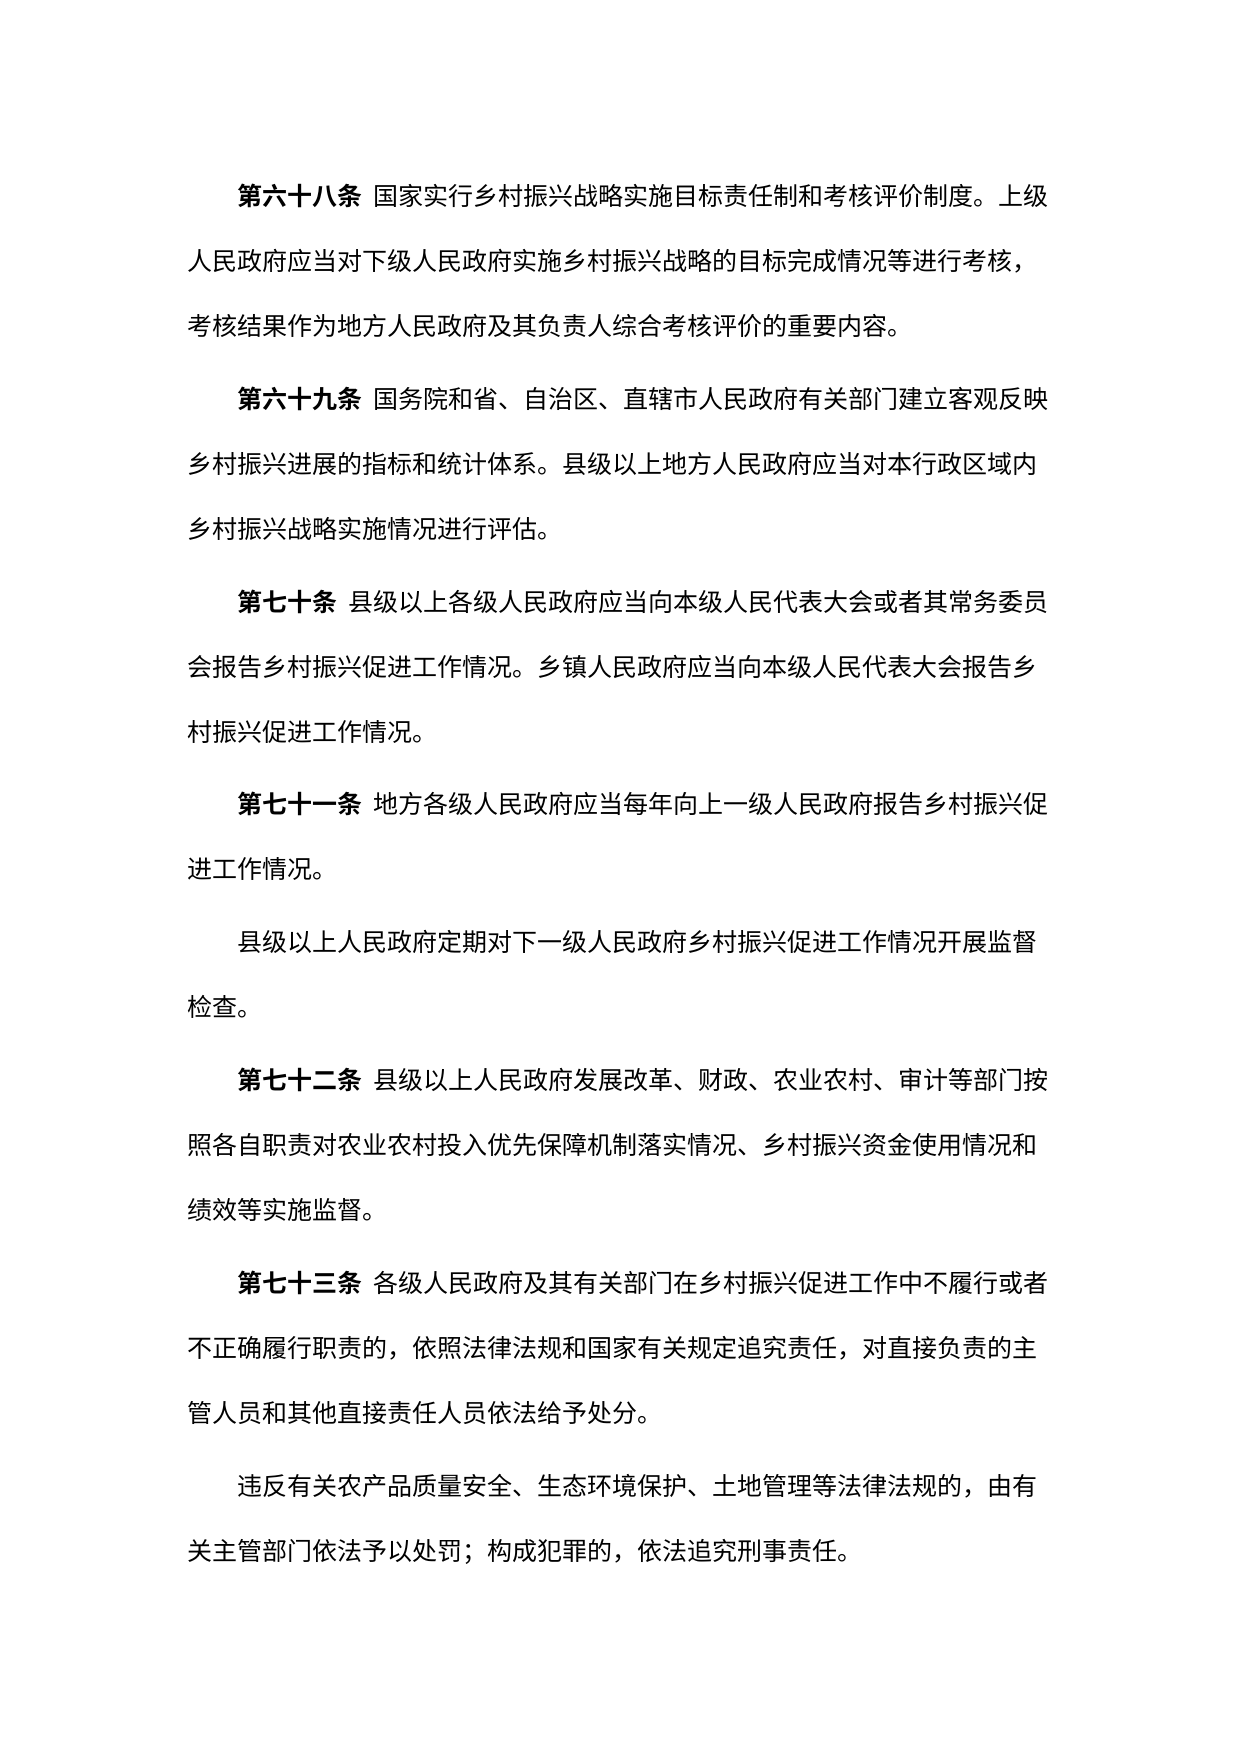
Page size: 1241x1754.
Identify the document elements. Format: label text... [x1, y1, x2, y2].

text 第七十一条 地方各级人民政府应当每年向上一级人民政府报告乡村振兴促进工作情况。 [187, 770, 1053, 900]
text 县级以上人民政府定期对下一级人民政府乡村振兴促进工作情况开展监督检查。 [187, 908, 1053, 1038]
text 第七十三条 各级人民政府及其有关部门在乡村振兴促进工作中不履行或者不正确履行职责的，依照法律法规和国家有关规定追究责任，对直接负责的主管人员和其他直接责任人员依法给予处分。 [187, 1249, 1053, 1444]
text 第六十九条 国务院和省、自治区、直辖市人民政府有关部门建立客观反映乡村振兴进展的指标和统计体系。县级以上地方人民政府应当对本行政区域内乡村振兴战略实施情况进行评估。 [187, 365, 1053, 560]
text 第七十条 县级以上各级人民政府应当向本级人民代表大会或者其常务委员会报告乡村振兴促进工作情况。乡镇人民政府应当向本级人民代表大会报告乡村振兴促进工作情况。 [187, 568, 1053, 763]
text 第七十二条 县级以上人民政府发展改革、财政、农业农村、审计等部门按照各自职责对农业农村投入优先保障机制落实情况、乡村振兴资金使用情况和绩效等实施监督。 [187, 1046, 1053, 1241]
text 第六十八条 国家实行乡村振兴战略实施目标责任制和考核评价制度。上级人民政府应当对下级人民政府实施乡村振兴战略的目标完成情况等进行考核，考核结果作为地方人民政府及其负责人综合考核评价的重要内容。 [187, 162, 1053, 357]
text 违反有关农产品质量安全、生态环境保护、土地管理等法律法规的，由有关主管部门依法予以处罚；构成犯罪的，依法追究刑事责任。 [187, 1452, 1053, 1582]
